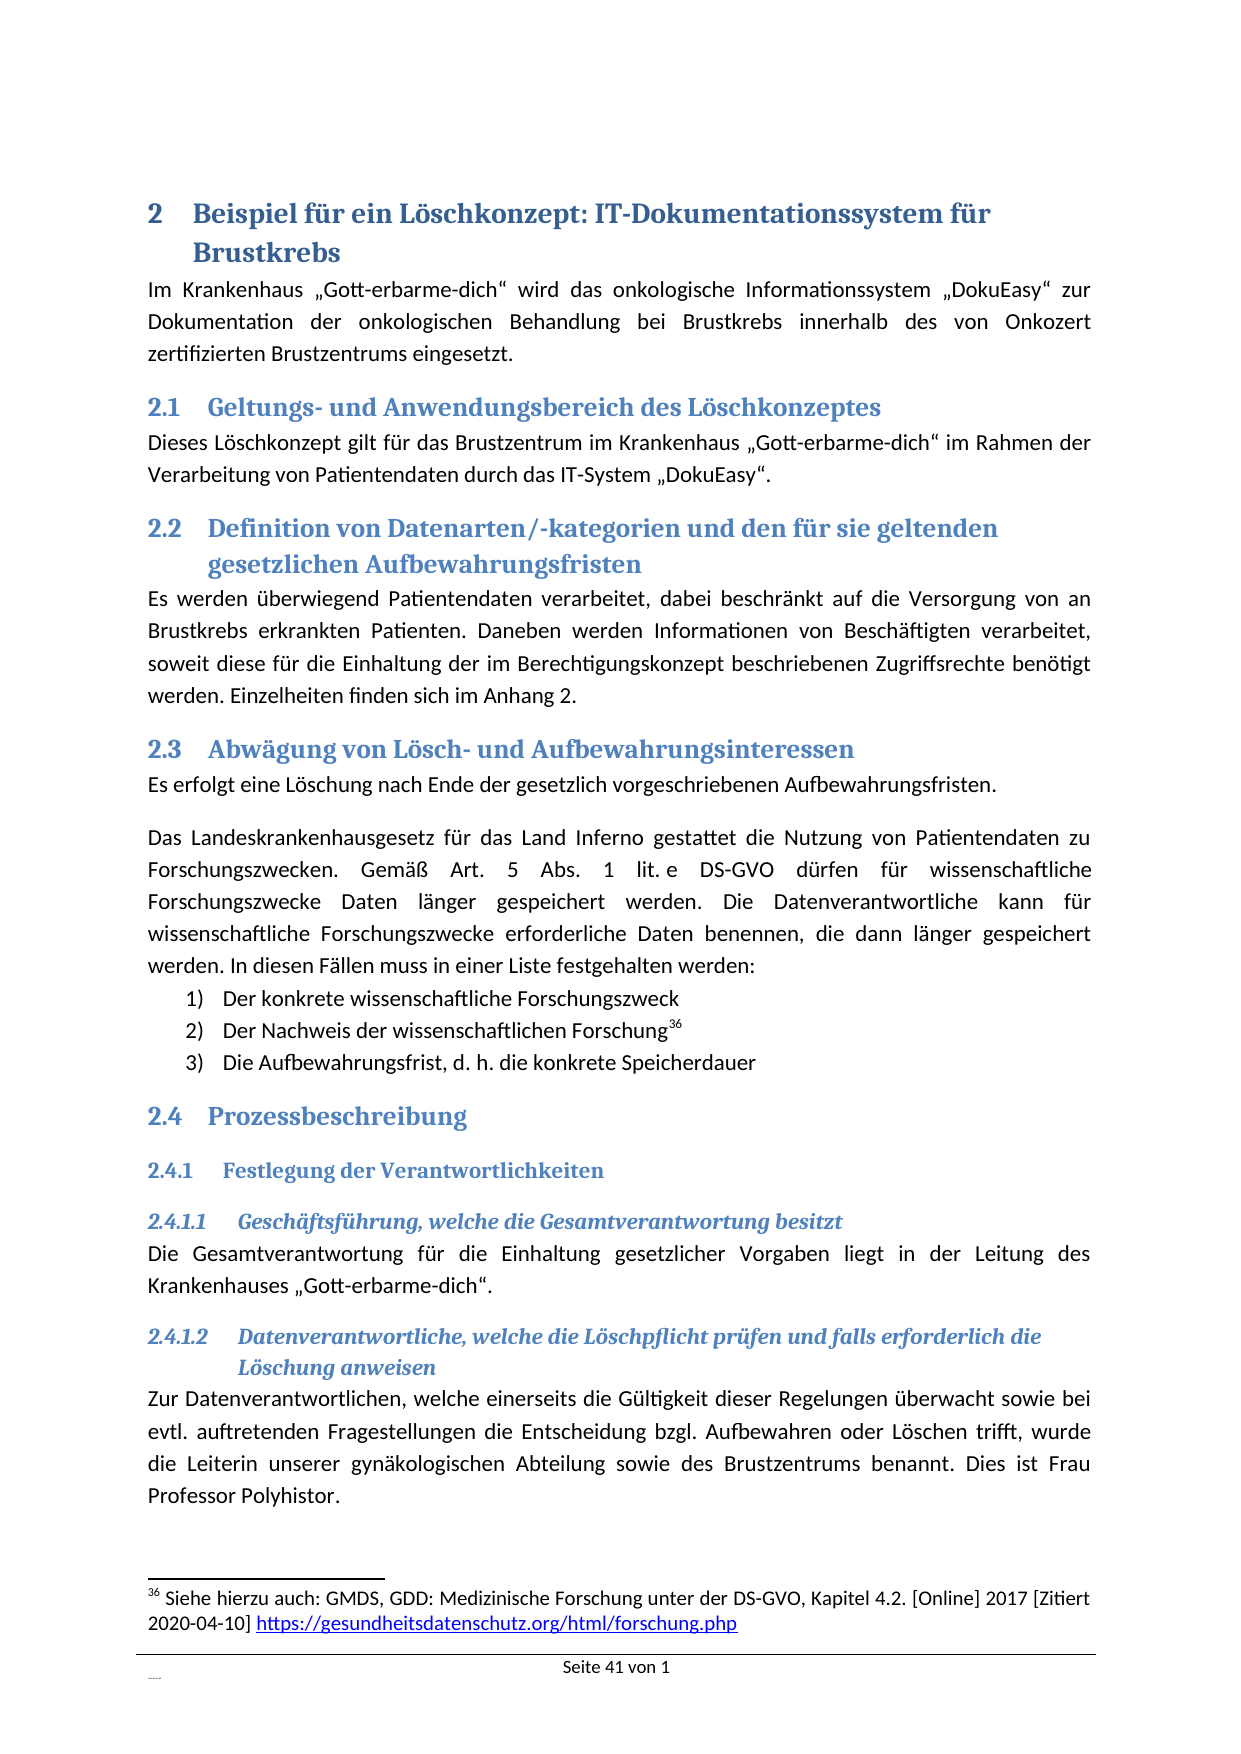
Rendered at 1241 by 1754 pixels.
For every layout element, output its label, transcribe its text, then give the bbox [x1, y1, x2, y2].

text Dieses Löschkonzept gilt für das Brustzentrum im Krankenhaus „Gott-erbarme-dich“ im Rahmen der Verarbeitung von Patientendaten durch das IT-System „DokuEasy“. [148, 428, 1093, 488]
subtitle Geltungs- und Anwendungsbereich des Löschkonzeptes [148, 392, 1093, 423]
text Die Gesamtverantwortung für die Einhaltung gesetzlicher Vorgaben liegt in der Leitung des Krankenhauses „Gott-erbarme-dich“. [148, 1239, 1093, 1299]
text Es werden überwiegend Patientendaten verarbeitet, dabei beschränkt auf die Versorgung von an Brustkrebs erkrankten Patienten. Daneben werden Informationen von Beschäftigten verarbeitet, soweit diese für die Einhaltung der im Berechtigungskonzept beschriebenen Zugriffsrechte benötigt werden. Einzelheiten finden sich im Anhang 2. [148, 584, 1093, 709]
subtitle Abwägung von Lösch- und Aufbewahrungsinteressen [148, 734, 1093, 765]
text Das Landeskrankenhausgesetz für das Land Inferno gestattet die Nutzung von Patientendaten zu Forschungszwecken. Gemäß Art. 5 Abs. 1 lit. e DS-GVO dürfen für wissenschaftliche Forschungszwecke Daten länger gespeichert werden. Die Datenverantwortliche kann für wissenschaftliche Forschungszwecke erforderliche Daten benennen, die dann länger gespeichert werden. In diesen Fällen muss in einer Liste festgehalten werden: [148, 823, 1093, 979]
text Es erfolgt eine Löschung nach Ende der gesetzlich vorgeschriebenen Aufbewahrungsfristen. [148, 770, 1093, 798]
list Die Aufbewahrungsfrist, d. h. die konkrete Speicherdauer [185, 1048, 1093, 1076]
text Im Krankenhaus „Gott-erbarme-dich“ wird das onkologische Informationssystem „DokuEasy“ zur Dokumentation der onkologischen Behandlung bei Brustkrebs innerhalb des von Onkozert zertifizierten Brustzentrums eingesetzt. [148, 275, 1093, 367]
subtitle Definition von Datenarten/-kategorien und den für sie geltenden gesetzlichen Aufbewahrungsfristen [148, 513, 1093, 580]
subtitle Datenverantwortliche, welche die Löschpflicht prüfen und falls erforderlich die Löschung anweisen [148, 1324, 1093, 1381]
subtitle Prozessbeschreibung [148, 1101, 1093, 1132]
list Der Nachweis der wissenschaftlichen Forschung [185, 1016, 1093, 1044]
subtitle Geschäftsführung, welche die Gesamtverantwortung besitzt [148, 1209, 1093, 1235]
subtitle Festlegung der Verantwortlichkeiten [148, 1158, 1093, 1184]
list Der konkrete wissenschaftliche Forschungszweck [185, 984, 1093, 1012]
text Zur Datenverantwortlichen, welche einerseits die Gültigkeit dieser Regelungen überwacht sowie bei evtl. auftretenden Fragestellungen die Entscheidung bzgl. Aufbewahren oder Löschen trifft, wurde die Leiterin unserer gynäkologischen Abteilung sowie des Brustzentrums benannt. Dies ist Frau Professor Polyhistor. [148, 1384, 1093, 1509]
subtitle Beispiel für ein Löschkonzept: IT-Dokumentationssystem für Brustkrebs [148, 198, 1093, 270]
